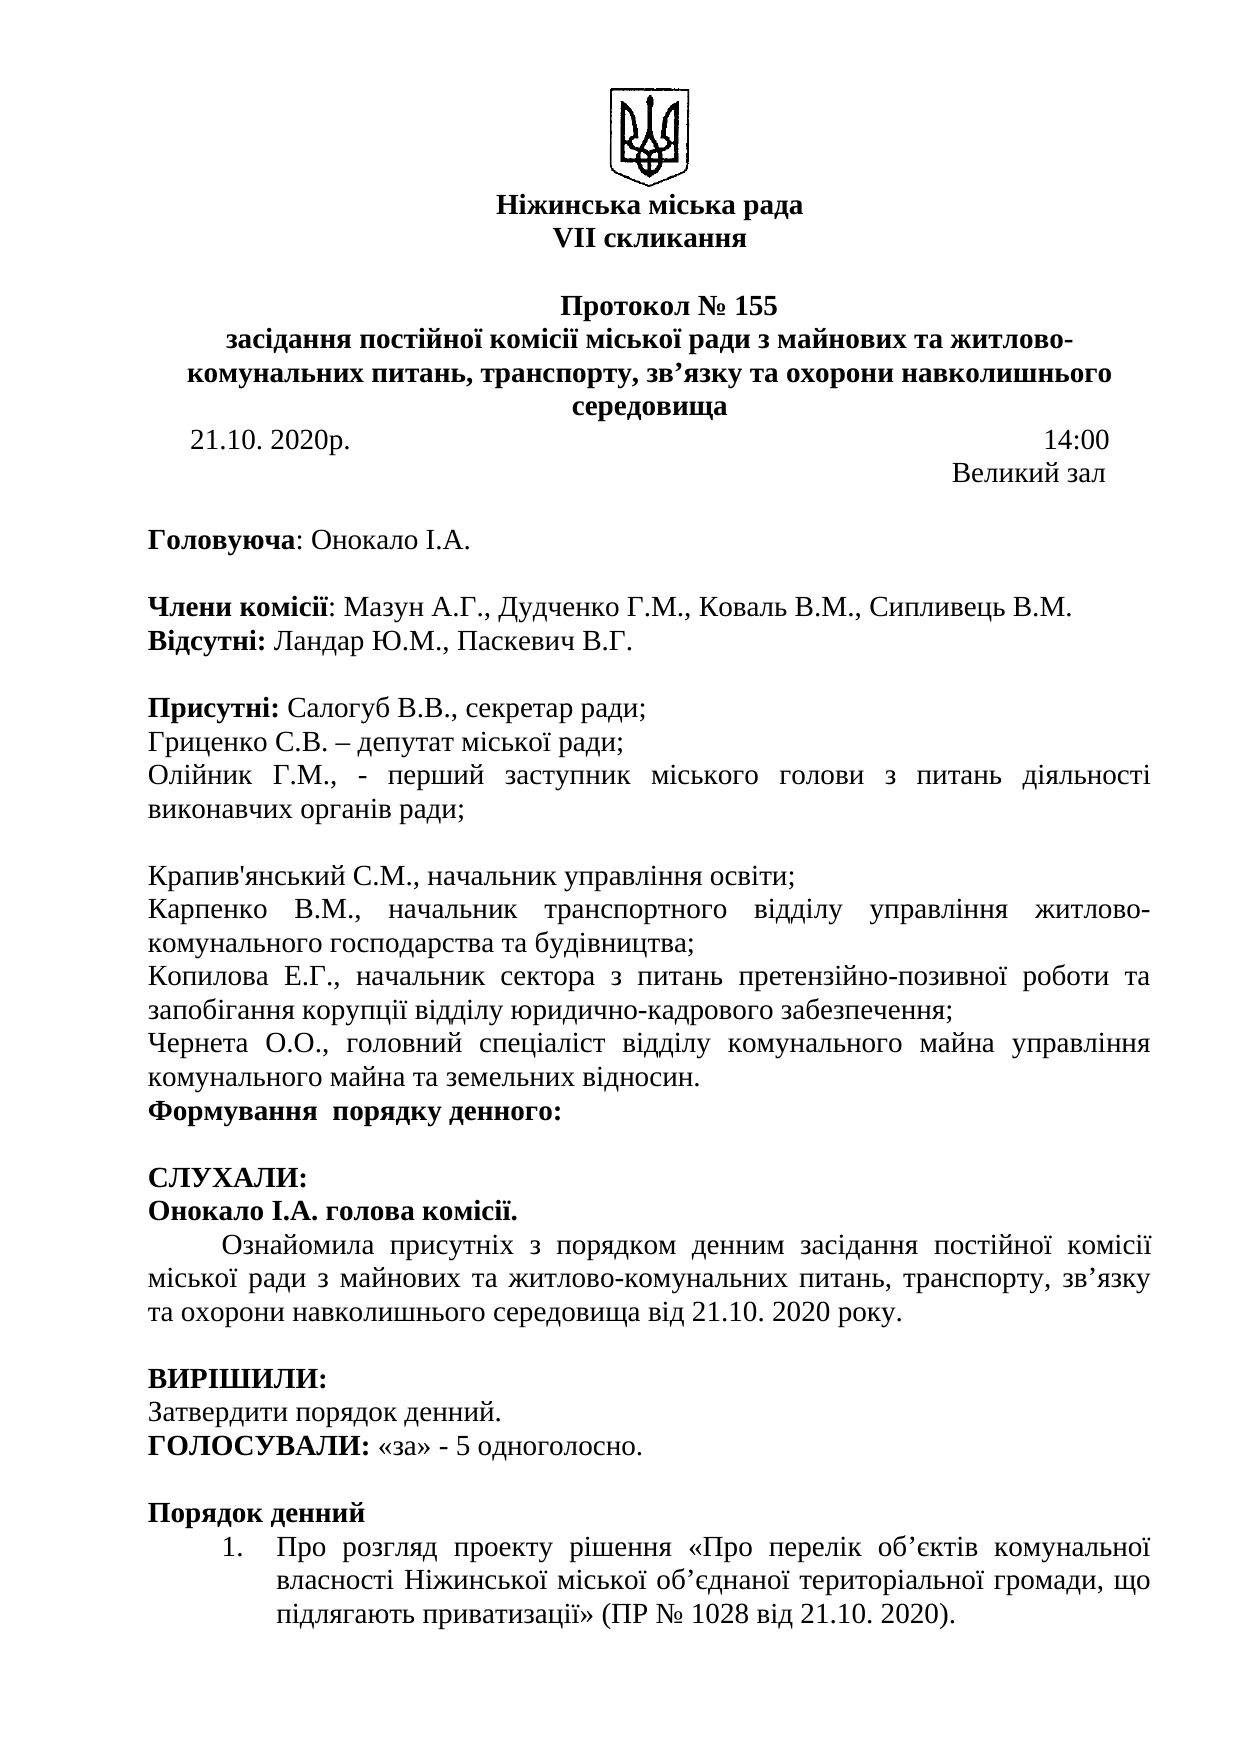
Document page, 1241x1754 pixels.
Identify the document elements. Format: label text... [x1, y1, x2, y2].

text Копилова Е.Г., начальник сектора з питань претензійно-позивної роботи та запобігання корупції відділу юридично-кадрового забезпечення; [148, 958, 1152, 1026]
picture [609, 88, 690, 187]
text Олійник Г.М., - перший заступник міського голови з питань діяльності виконавчих органів ради; [148, 757, 1152, 824]
text Чернета О.О., головний спеціаліст відділу комунального майна управління комунального майна та земельних відносин. [148, 1026, 1152, 1093]
text Присутні: Салогуб В.В., секретар ради; [148, 690, 1152, 724]
text Великий зал [148, 455, 1152, 489]
text Члени комісії: Мазун А.Г., Дудченко Г.М., Коваль В.М., Сипливець В.М. [148, 589, 1152, 623]
list Про розгляд проекту рішення «Про перелік об’єктів комунальної власності Ніжинської міської об’єднаної територіальної громади, що підлягають приватизації» (ПР № 1028 від 21.10. 2020). [221, 1529, 1152, 1629]
text Порядок денний [148, 1495, 1152, 1529]
text СЛУХАЛИ: [148, 1160, 1152, 1193]
text ГОЛОСУВАЛИ: «за» - 5 одноголосно. [148, 1428, 1152, 1462]
text засідання постійної комісії міської ради з майнових та житлово-комунальних питань, транспорту, зв’язку та охорони навколишнього середовища [148, 321, 1152, 422]
text Карпенко В.М., начальник транспортного відділу управління житлово-комунального господарства та будівництва; [148, 891, 1152, 958]
text Гриценко С.В. – депутат міської ради; [148, 724, 1152, 757]
text Затвердити порядок денний. [148, 1394, 1152, 1428]
text Ознайомила присутніх з порядком денним засідання постійної комісії міської ради з майнових та житлово-комунальних питань, транспорту, зв’язку та охорони навколишнього середовища від 21.10. 2020 року. [148, 1227, 1152, 1327]
text VІI скликання [148, 221, 1152, 254]
text 21.10. 2020р. 14:00 [148, 422, 1152, 455]
text Ніжинська міська рада [148, 187, 1152, 221]
text Відсутні: Ландар Ю.М., Паскевич В.Г. [148, 623, 1152, 657]
text Онокало І.А. голова комісії. [148, 1193, 1152, 1227]
text Формування порядку денного: [148, 1093, 1152, 1126]
text ВИРІШИЛИ: [148, 1361, 1152, 1394]
text Головуюча: Онокало І.А. [148, 522, 1152, 556]
text Протокол № 155 [516, 288, 1152, 321]
text Крапив'янський С.М., начальник управління освіти; [148, 858, 1152, 891]
